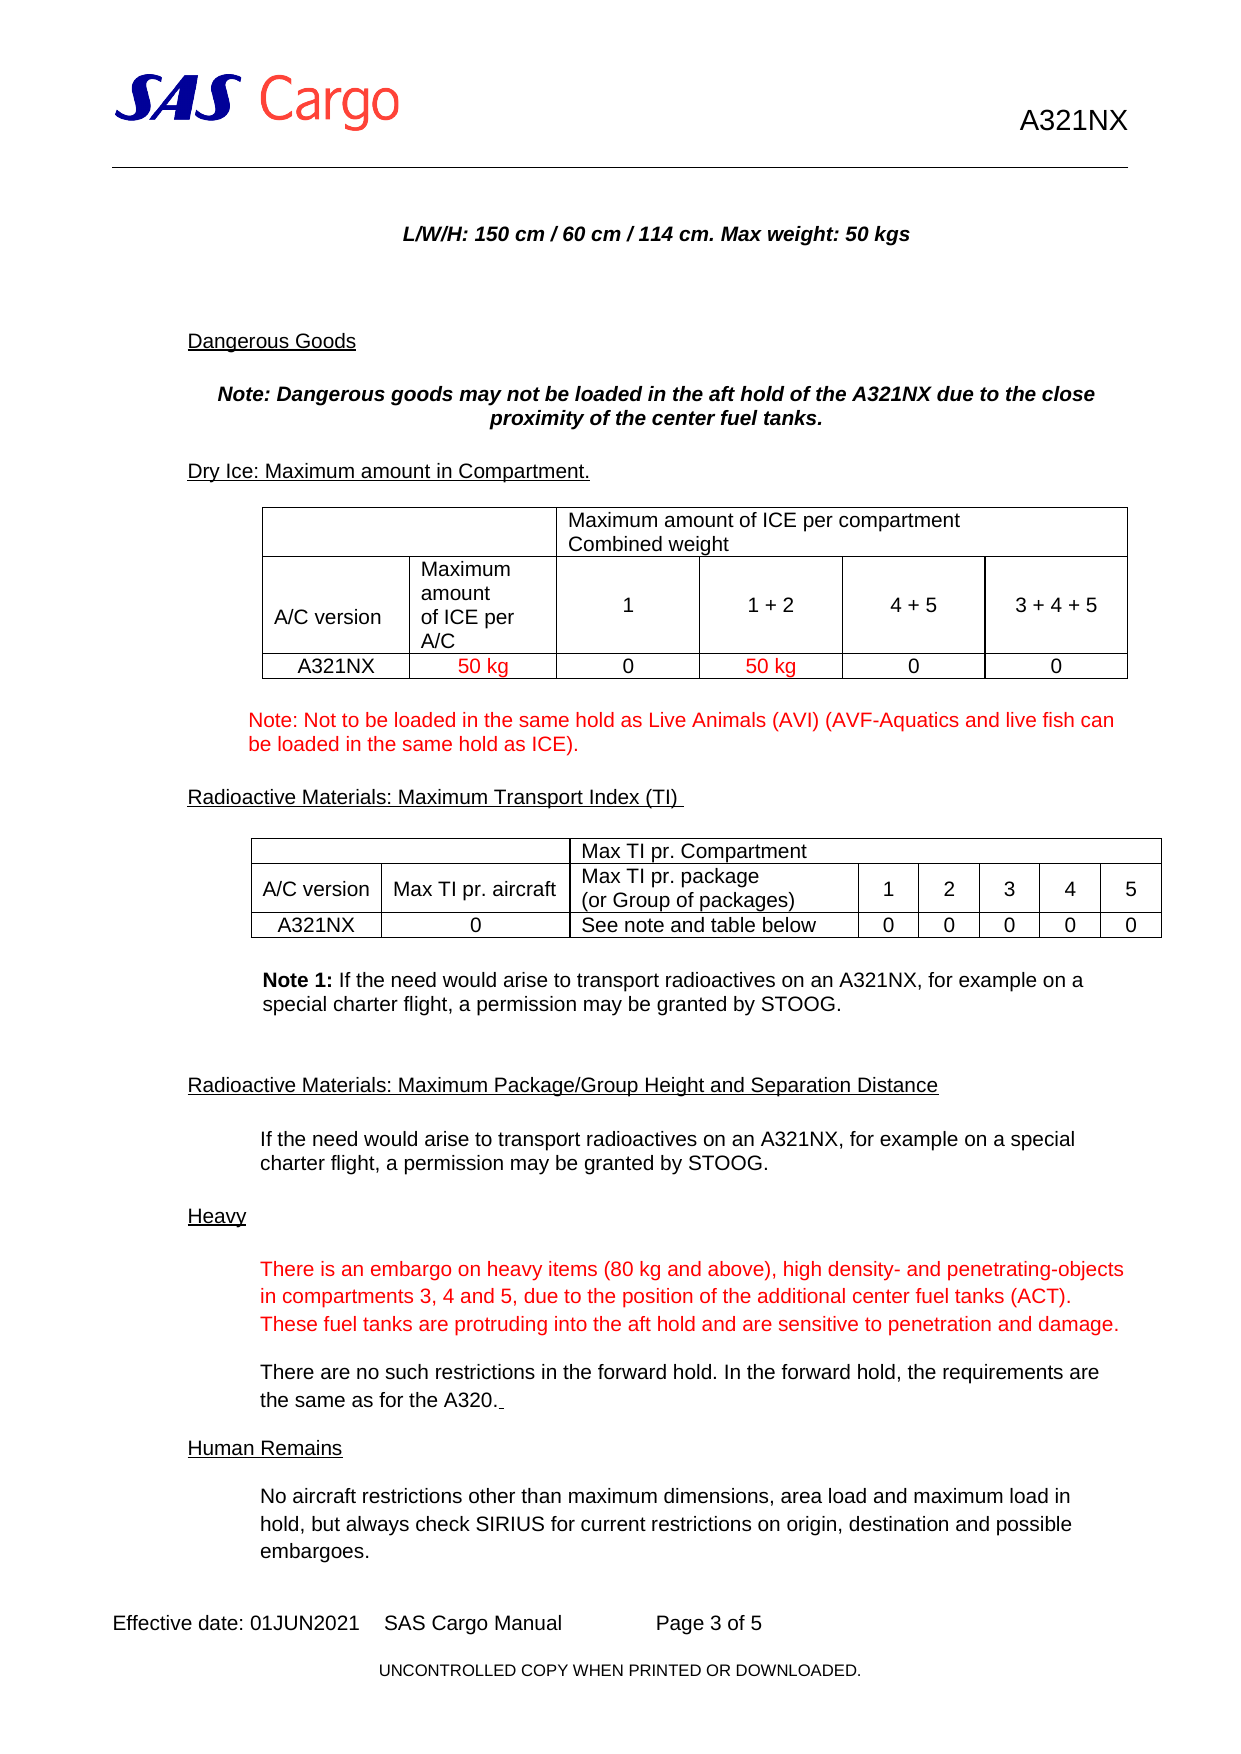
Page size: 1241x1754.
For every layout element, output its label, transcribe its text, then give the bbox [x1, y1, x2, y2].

table_header Maximum amount of ICE per compartment Combined weight [557, 508, 1127, 556]
picture [115, 74, 399, 131]
table_cell 3 + 4 + 5 [986, 557, 1127, 653]
text There is an embargo on heavy items (80 kg and above), high density- and penetrating-objects in compartments 3, 4 and 5, due to the position of the additional center fuel tanks (ACT). These fuel tanks are protruding into the aft hold and are sensitive to penetration and damage. [260, 1257, 1128, 1336]
table_cell 4 [1040, 864, 1100, 912]
text If the need would arise to transport radioactives on an A321NX, for example on a special charter flight, a permission may be granted by STOOG. [260, 1126, 1128, 1174]
table_cell 0 [1040, 913, 1100, 937]
text Dry Ice: Maximum amount in Compartment. [187, 459, 1128, 483]
table_cell 0 [986, 654, 1127, 678]
table_cell See note and table below [571, 913, 858, 937]
table_cell 0 [919, 913, 979, 937]
table_cell 0 [843, 654, 984, 678]
table_cell A321NX [252, 913, 381, 937]
table_cell Maximum amount of ICE per A/C [410, 557, 556, 653]
text No aircraft restrictions other than maximum dimensions, area load and maximum load in hold, but always check SIRIUS for current restrictions on origin, destination and possible embargoes. [260, 1484, 1128, 1563]
table_cell A321NX [263, 654, 409, 678]
text Note 1: If the need would arise to transport radioactives on an A321NX, for example on a special charter flight, a permission may be granted by STOOG. [262, 967, 1128, 1044]
table_cell A/C version [263, 557, 409, 653]
text There are no such restrictions in the forward hold. In the forward hold, the requirements are the same as for the A320. [260, 1360, 1128, 1411]
table_cell 0 [1101, 913, 1161, 937]
text Human Remains [187, 1436, 1128, 1460]
text Note: Not to be loaded in the same hold as Live Animals (AVI) (AVF-Aquatics and live fish can be loaded in the same hold as ICE). [248, 708, 1128, 756]
table_cell A/C version [252, 864, 381, 912]
text Dangerous Goods [187, 328, 1128, 352]
text Radioactive Materials: Maximum Transport Index (TI) [187, 785, 1128, 809]
text L/W/H: 150 cm / 60 cm / 114 cm. Max weight: 50 kgs [187, 222, 1128, 246]
table_header [252, 839, 569, 863]
text Heavy [187, 1203, 1128, 1227]
table_cell 0 [980, 913, 1039, 937]
table_cell 5 [1101, 864, 1161, 912]
table_header Max TI pr. Compartment [571, 839, 1161, 863]
table_cell 0 [382, 913, 569, 937]
table_cell 1 + 2 [700, 557, 842, 653]
table_cell 0 [859, 913, 918, 937]
table_cell 4 + 5 [843, 557, 984, 653]
table_cell Max TI pr. aircraft [382, 864, 569, 912]
text Note: Dangerous goods may not be loaded in the aft hold of the A321NX due to the close proximity of the center fuel tanks. [187, 382, 1128, 429]
table_cell 3 [980, 864, 1039, 912]
table_cell 1 [557, 557, 699, 653]
table_cell 50 kg [700, 654, 842, 678]
table_header [263, 508, 556, 556]
text Radioactive Materials: Maximum Package/Group Height and Separation Distance [187, 1073, 1128, 1097]
table_cell 50 kg [410, 654, 556, 678]
table_cell Max TI pr. package (or Group of packages) [571, 864, 858, 912]
table_cell 2 [919, 864, 979, 912]
table_cell 1 [859, 864, 918, 912]
table_cell 0 [557, 654, 699, 678]
